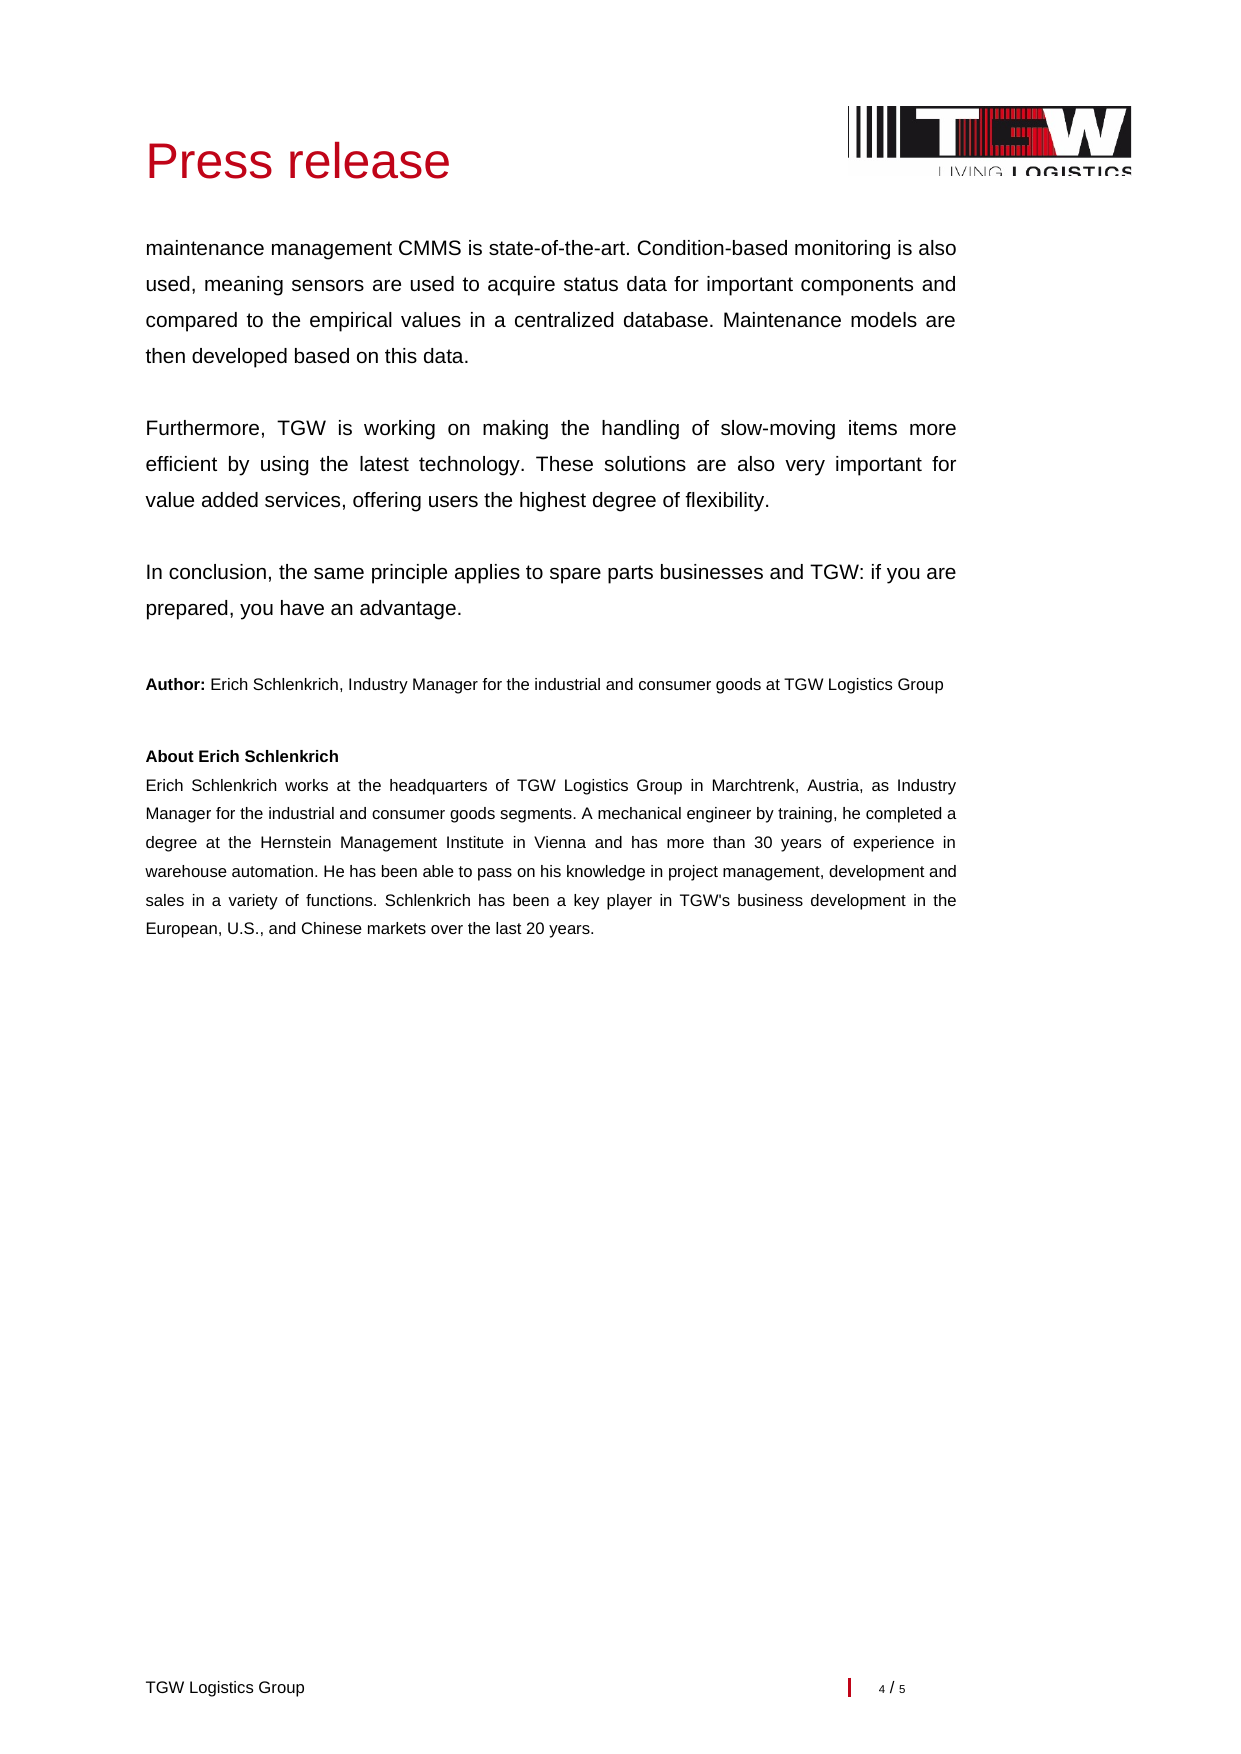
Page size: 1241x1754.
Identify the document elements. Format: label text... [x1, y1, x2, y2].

text About Erich Schlenkrich [145, 747, 957, 766]
text In conclusion, the same principle applies to spare parts businesses and TGW: if you are prepared, you have an advantage. [145, 560, 957, 619]
text Author: Erich Schlenkrich, Industry Manager for the industrial and consumer goods at TGW Logistics Group [145, 675, 957, 694]
picture [846, 106, 1132, 176]
text Furthermore, TGW is working on making the handling of slow-moving items more efficient by using the latest technology. These solutions are also very important for value added services, offering users the highest degree of flexibility. [145, 416, 957, 512]
text Erich Schlenkrich works at the headquarters of TGW Logistics Group in Marchtrenk, Austria, as Industry Manager for the industrial and consumer goods segments. A mechanical engineer by training, he completed a degree at the Hernstein Management Institute in Vienna and has more than 30 years of experience in warehouse automation. He has been able to pass on his knowledge in project management, development and sales in a variety of functions. Schlenkrich has been a key player in TGW's business development in the European, U.S., and Chinese markets over the last 20 years. [145, 775, 957, 938]
